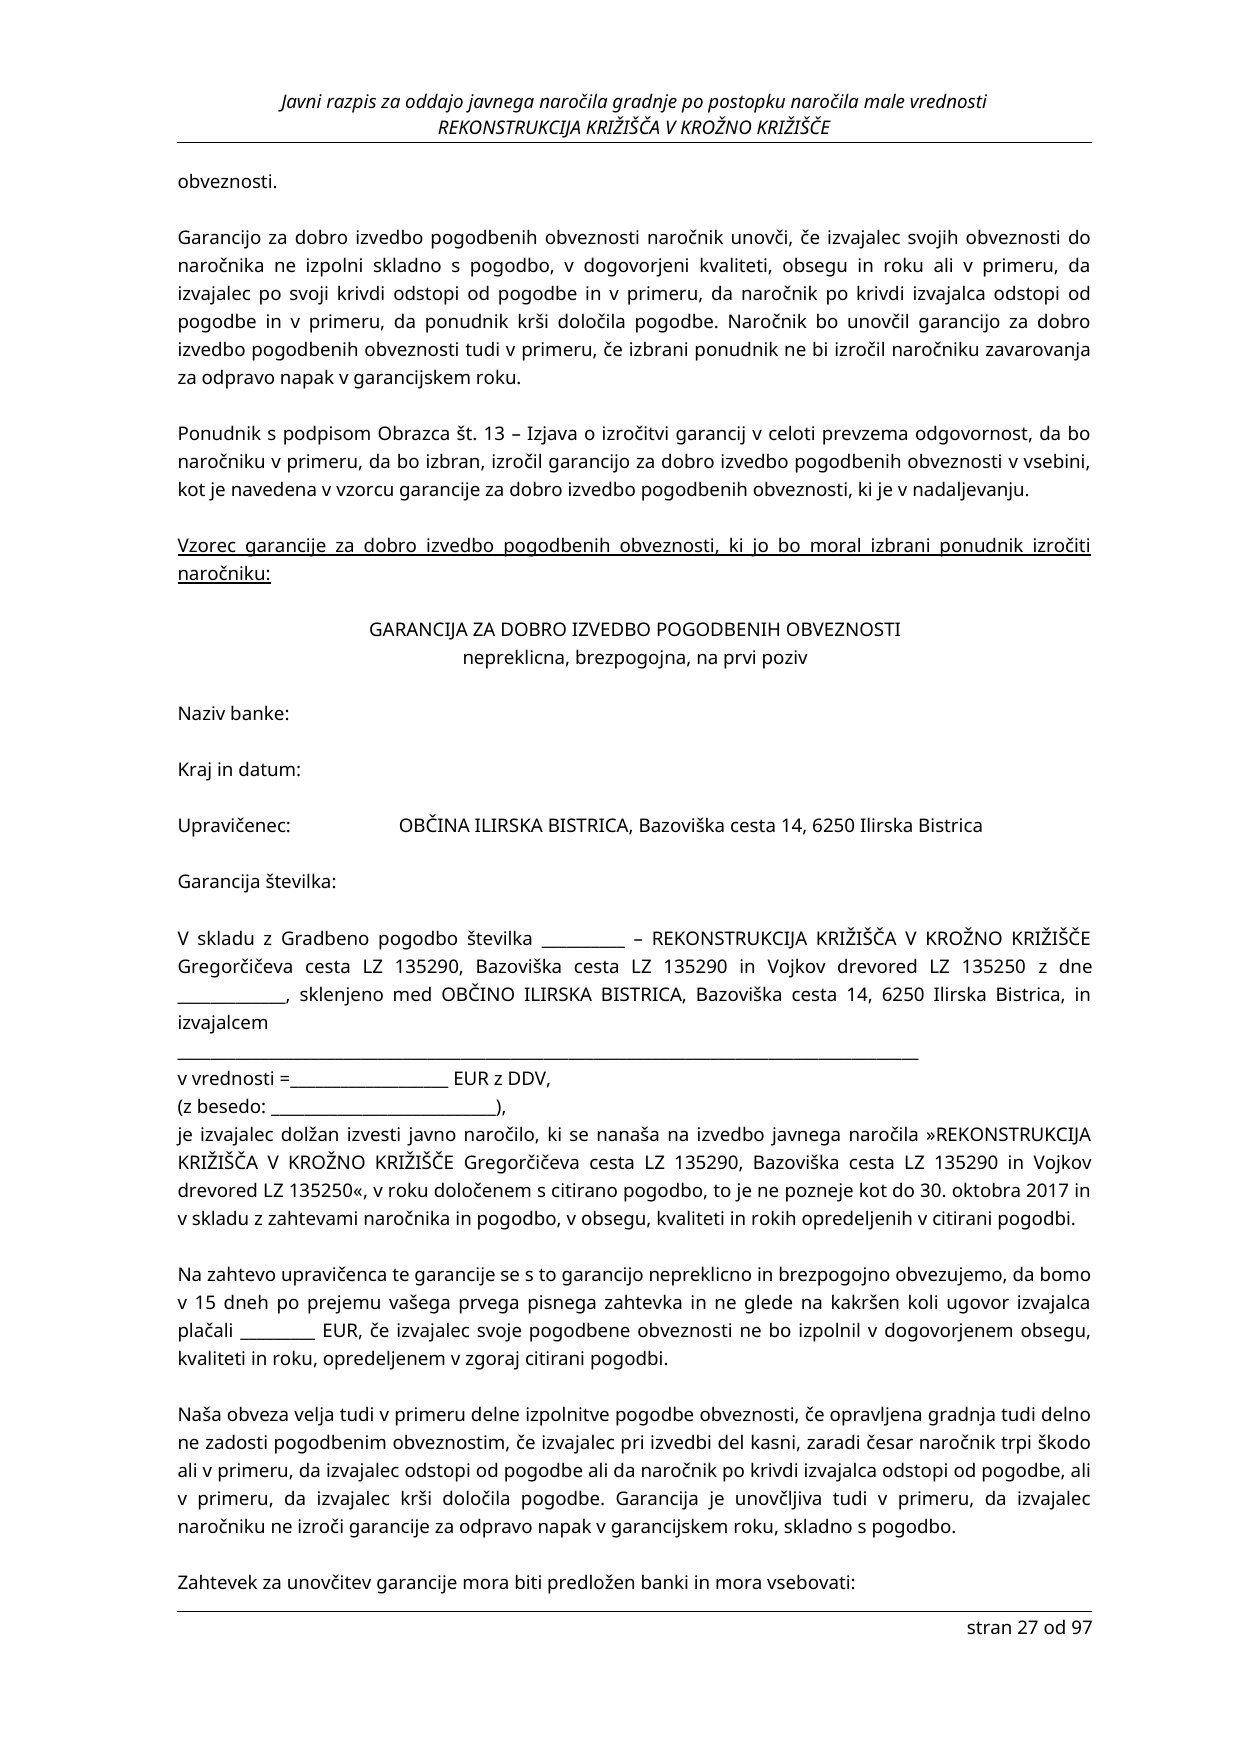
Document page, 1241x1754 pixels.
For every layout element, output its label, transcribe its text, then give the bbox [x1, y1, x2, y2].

text Naziv banke: [177, 701, 1092, 726]
text Vzorec garancije za dobro izvedbo pogodbenih obveznosti, ki jo bo moral izbrani ponudnik izročiti naročniku: [177, 533, 1092, 586]
text Ponudnik s podpisom Obrazca št. 13 – Izjava o izročitvi garancij v celoti prevzema odgovornost, da bo naročniku v primeru, da bo izbran, izročil garancijo za dobro izvedbo pogodbenih obveznosti v vsebini, kot je navedena v vzorcu garancije za dobro izvedbo pogodbenih obveznosti, ki je v nadaljevanju. [177, 421, 1092, 502]
text Naša obveza velja tudi v primeru delne izpolnitve pogodbe obveznosti, če opravljena gradnja tudi delno ne zadosti pogodbenim obveznostim, če izvajalec pri izvedbi del kasni, zaradi česar naročnik trpi škodo ali v primeru, da izvajalec odstopi od pogodbe ali da naročnik po krivdi izvajalca odstopi od pogodbe, ali v primeru, da izvajalec krši določila pogodbe. Garancija je unovčljiva tudi v primeru, da izvajalec naročniku ne izroči garancije za odpravo napak v garancijskem roku, skladno s pogodbo. [177, 1401, 1092, 1539]
text Upravičenec: OBČINA ILIRSKA BISTRICA, Bazoviška cesta 14, 6250 Ilirska Bistrica [177, 813, 1092, 838]
text Garancijo za dobro izvedbo pogodbenih obveznosti naročnik unovči, če izvajalec svojih obveznosti do naročnika ne izpolni skladno s pogodbo, v dogovorjeni kvaliteti, obsegu in roku ali v primeru, da izvajalec po svoji krivdi odstopi od pogodbe in v primeru, da naročnik po krivdi izvajalca odstopi od pogodbe in v primeru, da ponudnik krši določila pogodbe. Naročnik bo unovčil garancijo za dobro izvedbo pogodbenih obveznosti tudi v primeru, če izbrani ponudnik ne bi izročil naročniku zavarovanja za odpravo napak v garancijskem roku. [177, 224, 1092, 390]
text Kraj in datum: [177, 757, 1092, 782]
text GARANCIJA ZA DOBRO IZVEDBO POGODBENIH OBVEZNOSTI [177, 617, 1092, 642]
text _________________________________________________________________________________________ [177, 1037, 1092, 1062]
text Garancija številka: [177, 869, 1092, 894]
text V skladu z Gradbeno pogodbo številka __________ – REKONSTRUKCIJA KRIŽIŠČA V KROŽNO KRIŽIŠČE Gregorčičeva cesta LZ 135290, Bazoviška cesta LZ 135290 in Vojkov drevored LZ 135250 z dne _____________, sklenjeno med OBČINO ILIRSKA BISTRICA, Bazoviška cesta 14, 6250 Ilirska Bistrica, in izvajalcem [177, 925, 1092, 1034]
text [177, 168, 1092, 194]
text (z besedo: ___________________________), [177, 1093, 1092, 1118]
text Zahtevek za unovčitev garancije mora biti predložen banki in mora vsebovati: [177, 1569, 1092, 1595]
text je izvajalec dolžan izvesti javno naročilo, ki se nanaša na izvedbo javnega naročila »REKONSTRUKCIJA KRIŽIŠČA V KROŽNO KRIŽIŠČE Gregorčičeva cesta LZ 135290, Bazoviška cesta LZ 135290 in Vojkov drevored LZ 135250«, v roku določenem s citirano pogodbo, to je ne pozneje kot do 30. oktobra 2017 in v skladu z zahtevami naročnika in pogodbo, v obsegu, kvaliteti in rokih opredeljenih v citirani pogodbi. [177, 1121, 1092, 1231]
text v vrednosti =___________________ EUR z DDV, [177, 1065, 1092, 1091]
text Na zahtevo upravičenca te garancije se s to garancijo nepreklicno in brezpogojno obvezujemo, da bomo v 15 dneh po prejemu vašega prvega pisnega zahtevka in ne glede na kakršen koli ugovor izvajalca plačali _________ EUR, če izvajalec svoje pogodbene obveznosti ne bo izpolnil v dogovorjenem obsegu, kvaliteti in roku, opredeljenem v zgoraj citirani pogodbi. [177, 1261, 1092, 1371]
text nepreklicna, brezpogojna, na prvi poziv [177, 645, 1092, 670]
